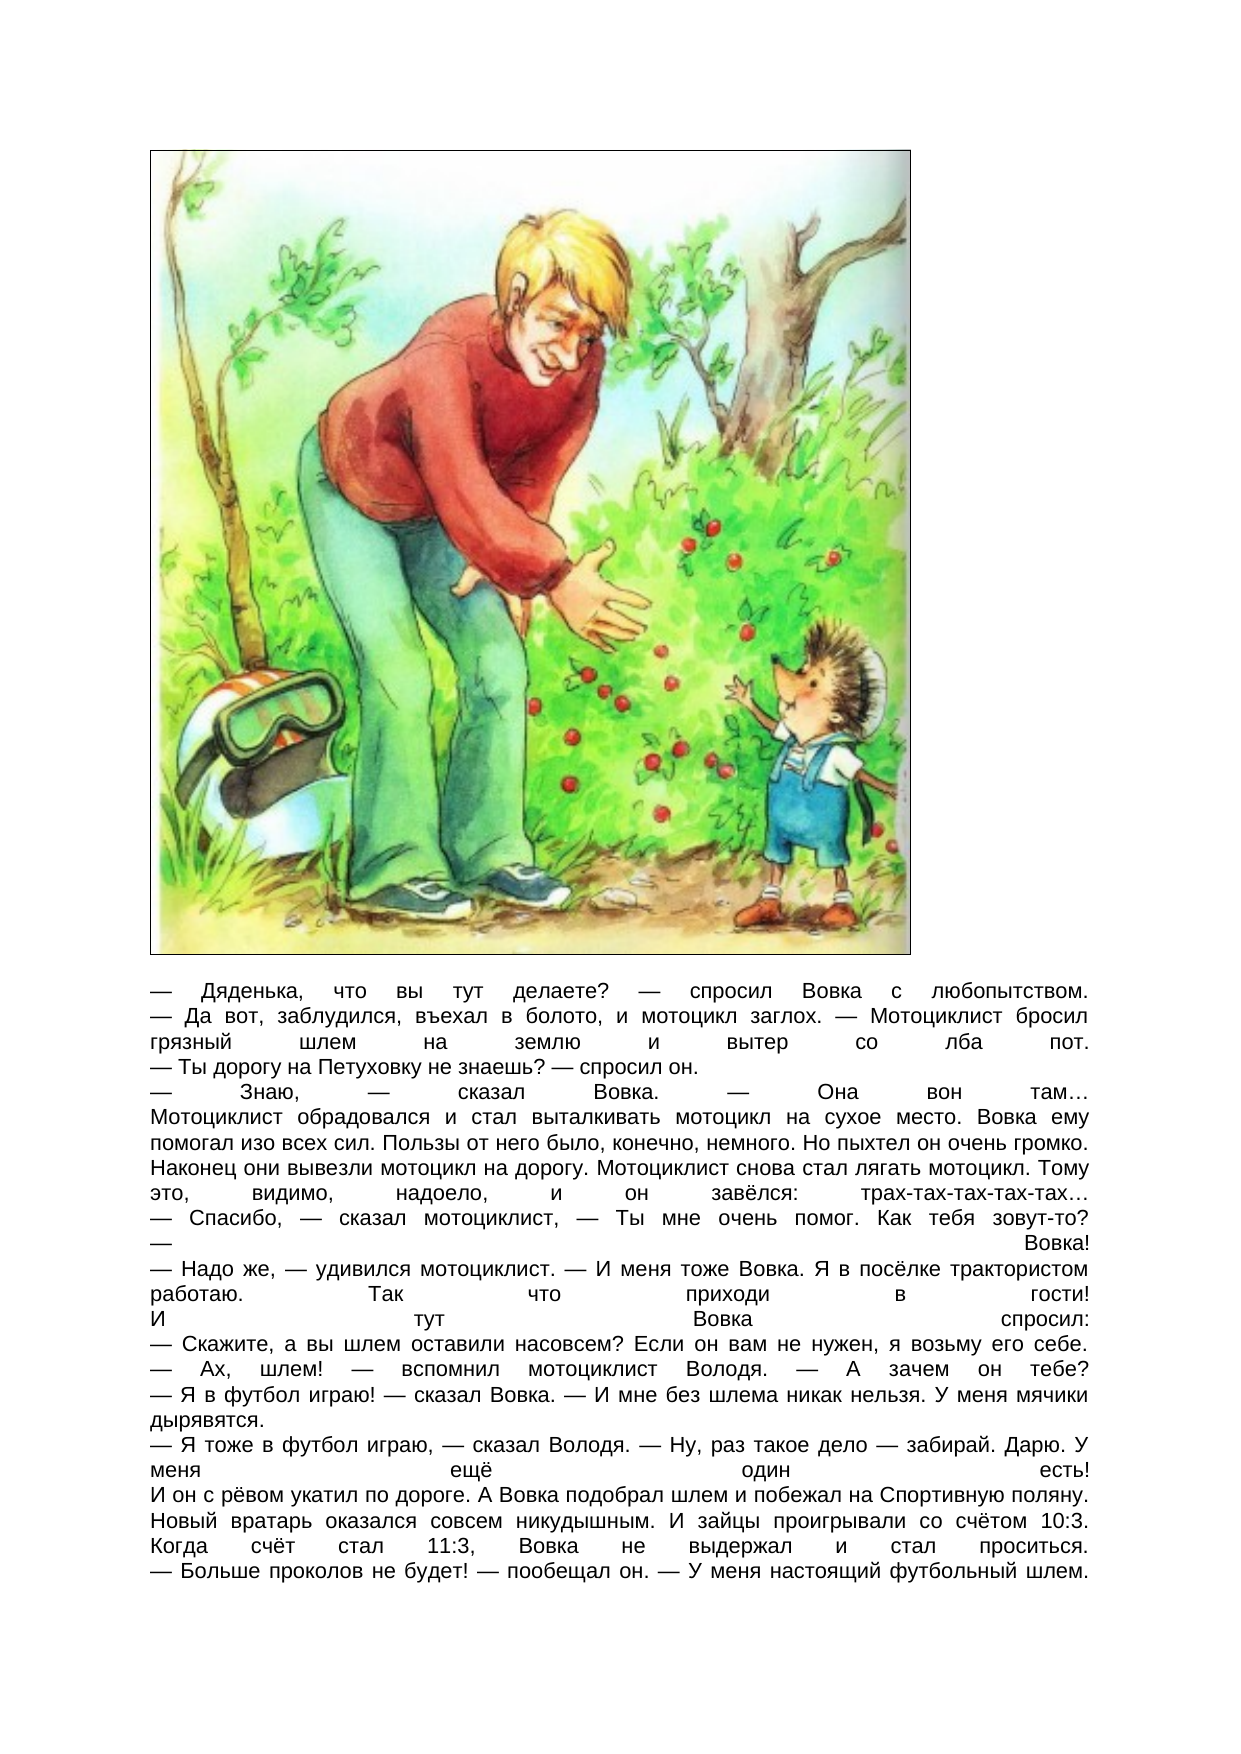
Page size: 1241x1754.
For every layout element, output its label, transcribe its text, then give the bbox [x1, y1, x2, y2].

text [150, 1079, 1090, 1583]
text — Дяденька, что вы тут делаете? — спросил Вовка с любопытством.— Да вот, заблудился, въехал в болото, и мотоцикл заглох. — Мотоциклист бросил грязный шлем на землю и вытер со лба пот.— Ты дорогу на Петуховку не знаешь? — спросил он. [150, 954, 1090, 1079]
picture [151, 151, 910, 954]
